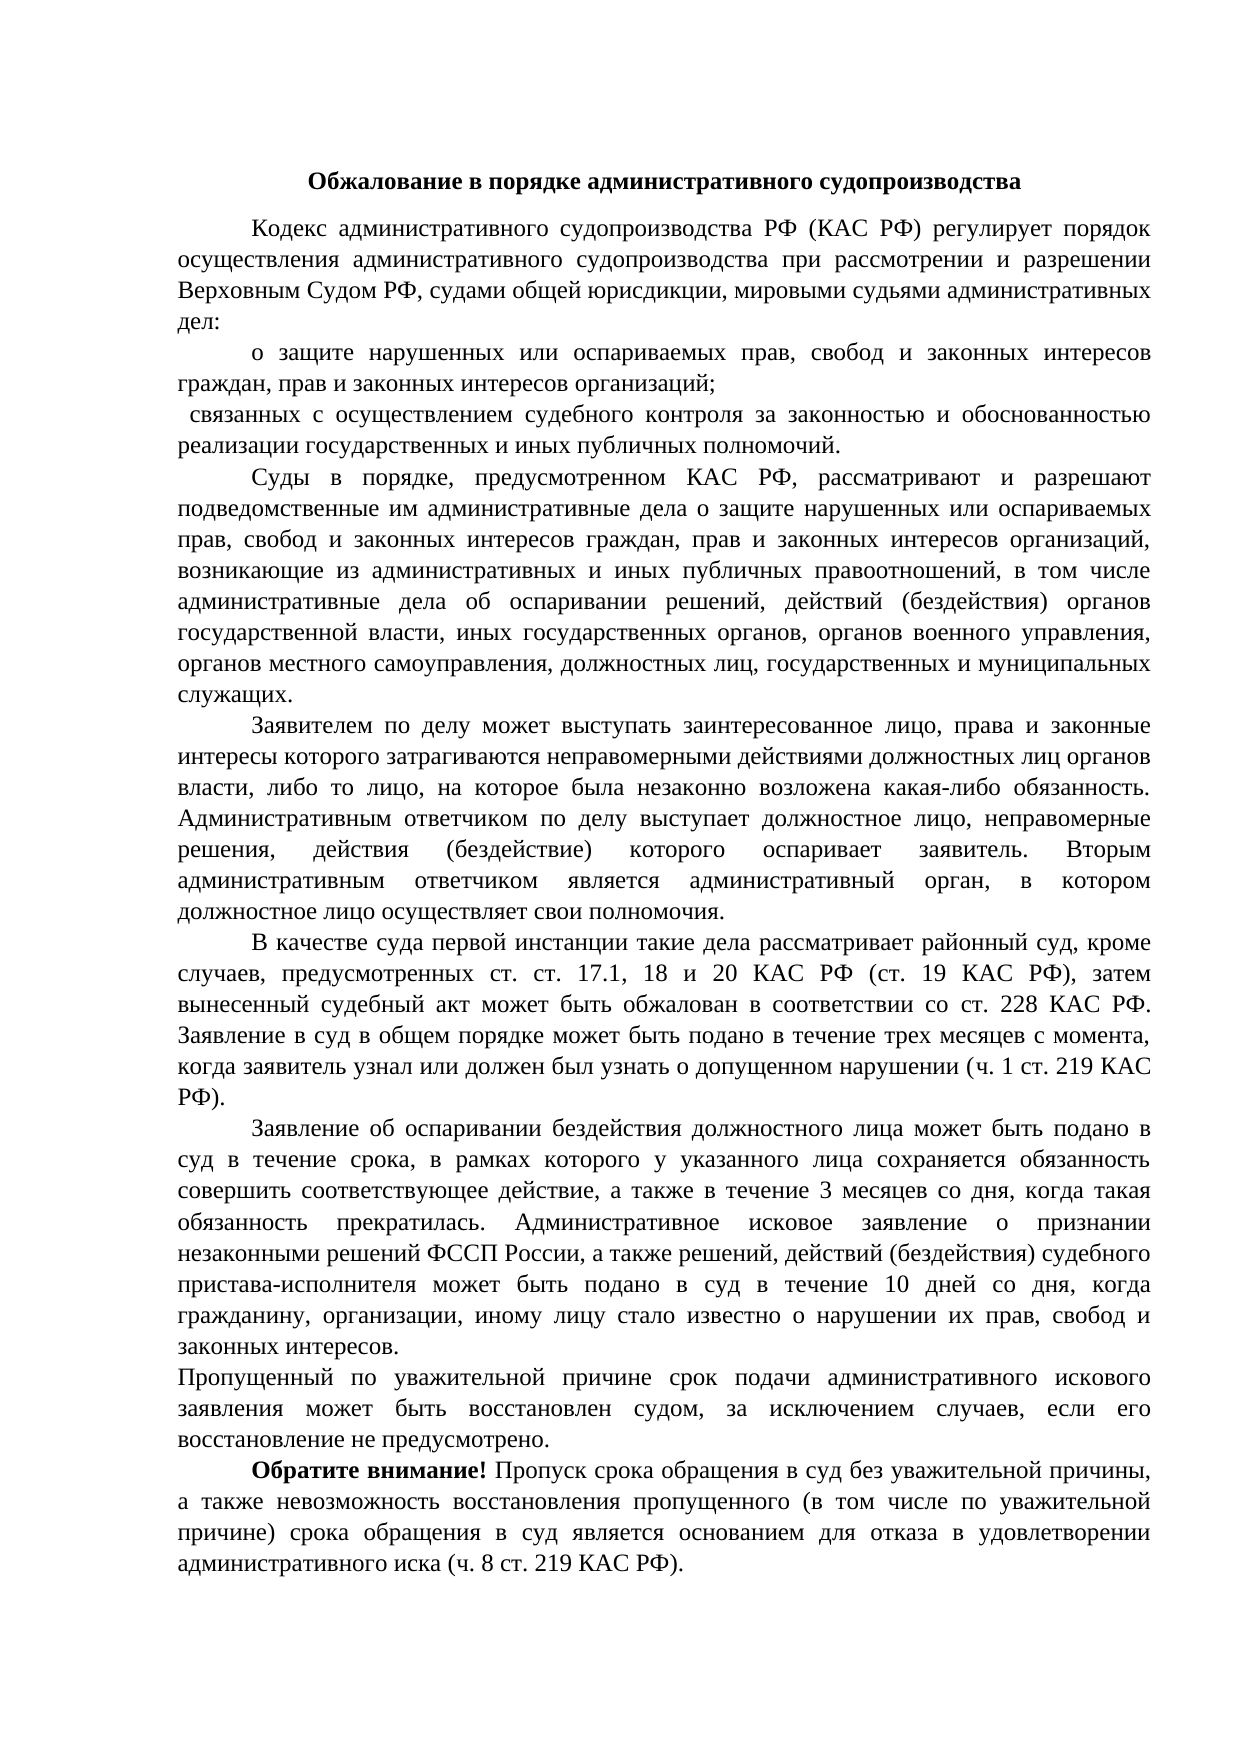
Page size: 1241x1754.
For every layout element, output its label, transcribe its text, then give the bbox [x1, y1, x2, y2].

text Заявителем по делу может выступать заинтересованное лицо, права и законные интересы которого затрагиваются неправомерными действиями должностных лиц органов власти, либо то лицо, на которое была незаконно возложена какая-либо обязанность. Административным ответчиком по делу выступает должностное лицо, неправомерные решения, действия (бездействие) которого оспаривает заявитель. Вторым административным ответчиком является административный орган, в котором должностное лицо осуществляет свои полномочия. [177, 710, 1152, 925]
text связанных с осуществлением судебного контроля за законностью и обоснованностью реализации государственных и иных публичных полномочий. [154, 399, 1152, 459]
text Заявление об оспаривании бездействия должностного лица может быть подано в суд в течение срока, в рамках которого у указанного лица сохраняется обязанность совершить соответствующее действие, а также в течение 3 месяцев со дня, когда такая обязанность прекратилась. Административное исковое заявление о признании незаконными решений ФССП России, а также решений, действий (бездействия) судебного пристава-исполнителя может быть подано в суд в течение 10 дней со дня, когда гражданину, организации, иному лицу стало известно о нарушении их прав, свобод и законных интересов. [177, 1113, 1152, 1359]
table_header Обжалование в порядке административного судопроизводства [177, 118, 1152, 213]
text Суды в порядке, предусмотренном КАС РФ, рассматривают и разрешают подведомственные им административные дела о защите нарушенных или оспариваемых прав, свобод и законных интересов граждан, прав и законных интересов организаций, возникающие из административных и иных публичных правоотношений, в том числе административные дела об оспаривании решений, действий (бездействия) органов государственной власти, иных государственных органов, органов военного управления, органов местного самоуправления, должностных лиц, государственных и муниципальных служащих. [177, 462, 1152, 708]
text Обратите внимание! Пропуск срока обращения в суд без уважительной причины, а также невозможность восстановления пропущенного (в том числе по уважительной причине) срока обращения в суд является основанием для отказа в удовлетворении административного иска (ч. 8 ст. 219 КАС РФ). [177, 1455, 1152, 1577]
text В качестве суда первой инстанции такие дела рассматривает районный суд, кроме случаев, предусмотренных ст. ст. 17.1, 18 и 20 КАС РФ (ст. 19 КАС РФ), затем вынесенный судебный акт может быть обжалован в соответствии со ст. 228 КАС РФ. Заявление в суд в общем порядке может быть подано в течение трех месяцев с момента, когда заявитель узнал или должен был узнать о допущенном нарушении (ч. 1 ст. 219 КАС РФ). [177, 927, 1152, 1111]
text Пропущенный по уважительной причине срок подачи административного искового заявления может быть восстановлен судом, за исключением случаев, если его восстановление не предусмотрено. [177, 1362, 1152, 1453]
text о защите нарушенных или оспариваемых прав, свобод и законных интересов граждан, прав и законных интересов организаций; [177, 337, 1152, 397]
text Кодекс административного судопроизводства РФ (КАС РФ) регулирует порядок осуществления административного судопроизводства при рассмотрении и разрешении Верховным Судом РФ, судами общей юрисдикции, мировыми судьями административных дел: [177, 213, 1152, 335]
